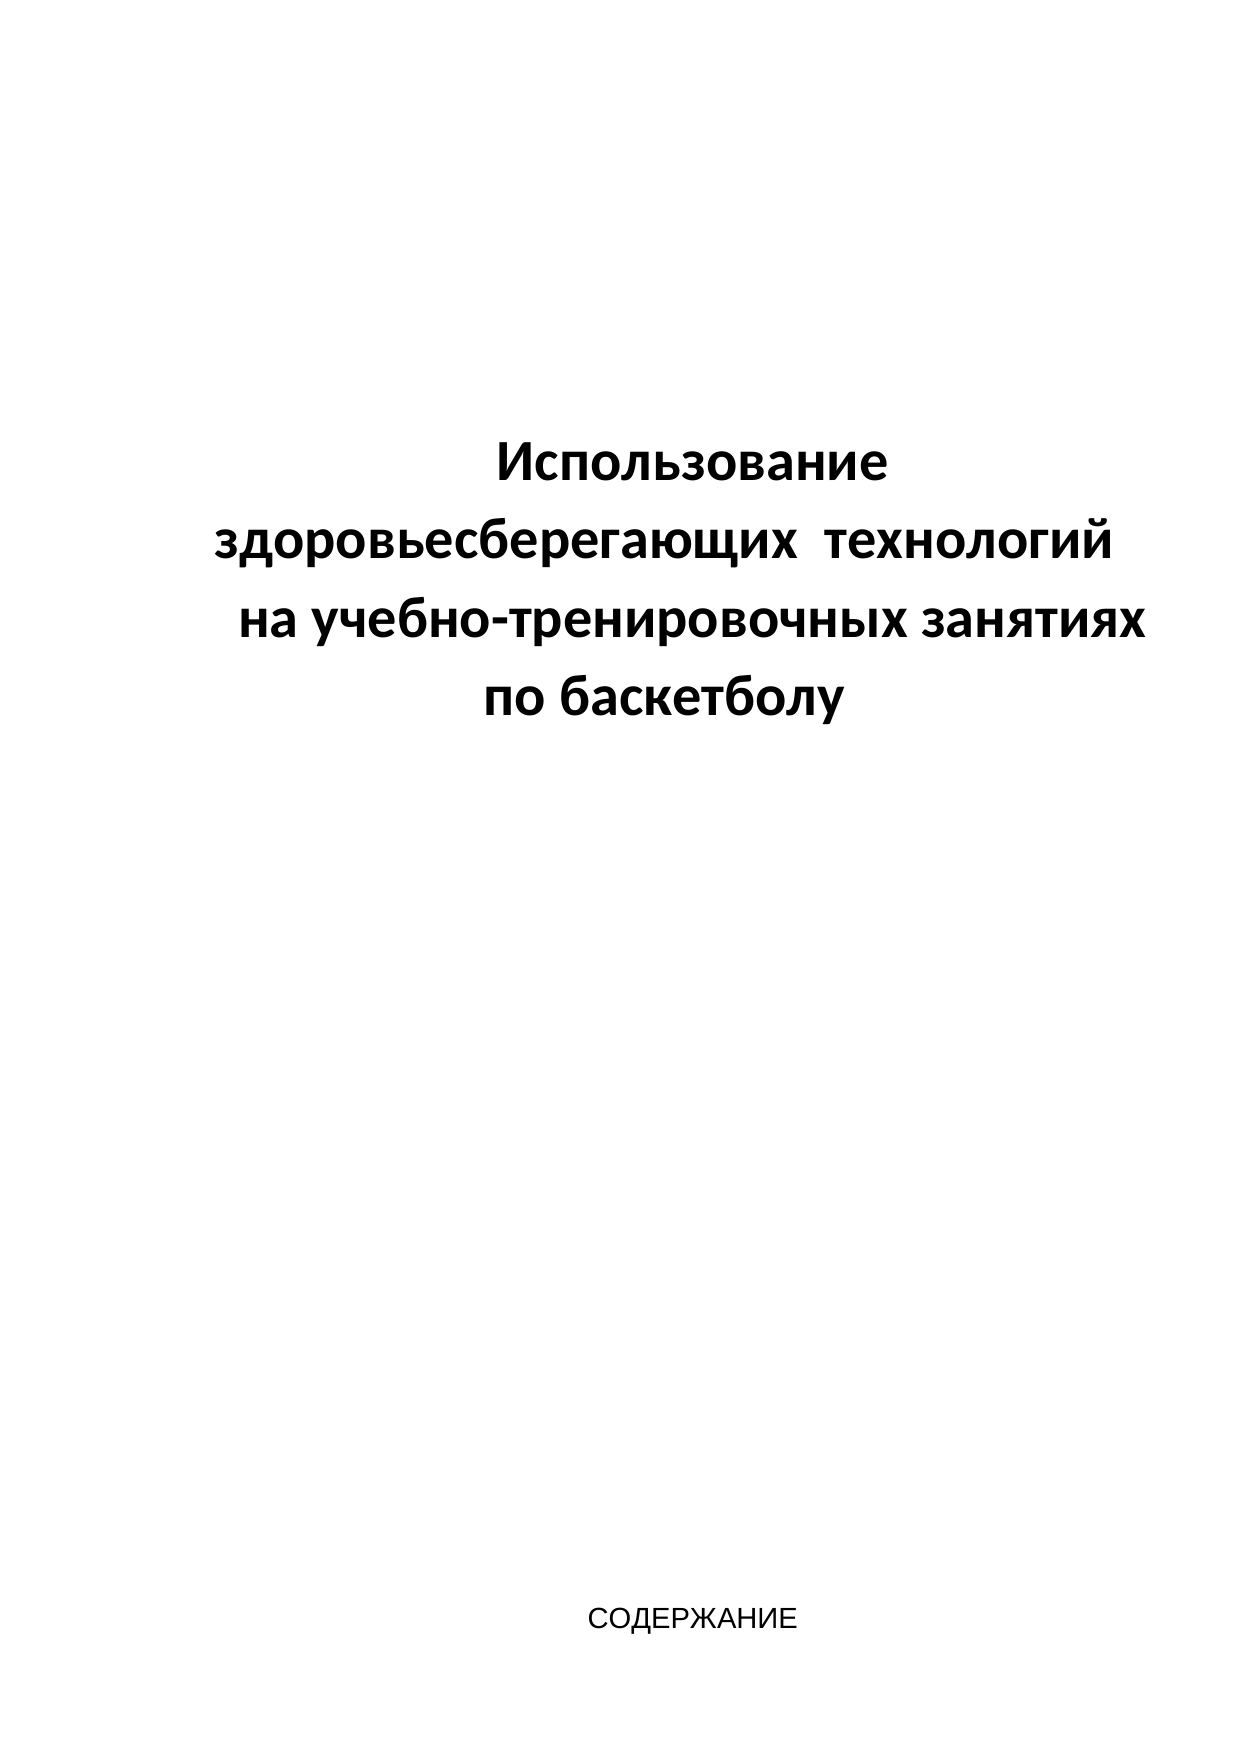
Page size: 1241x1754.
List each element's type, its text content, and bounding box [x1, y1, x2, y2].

text СОДЕРЖАНИЕ [177, 1601, 1152, 1634]
text на учебно-тренировочных занятиях по баскетболу [177, 580, 1152, 730]
text Использование здоровьесберегающих технологий [177, 424, 1152, 573]
